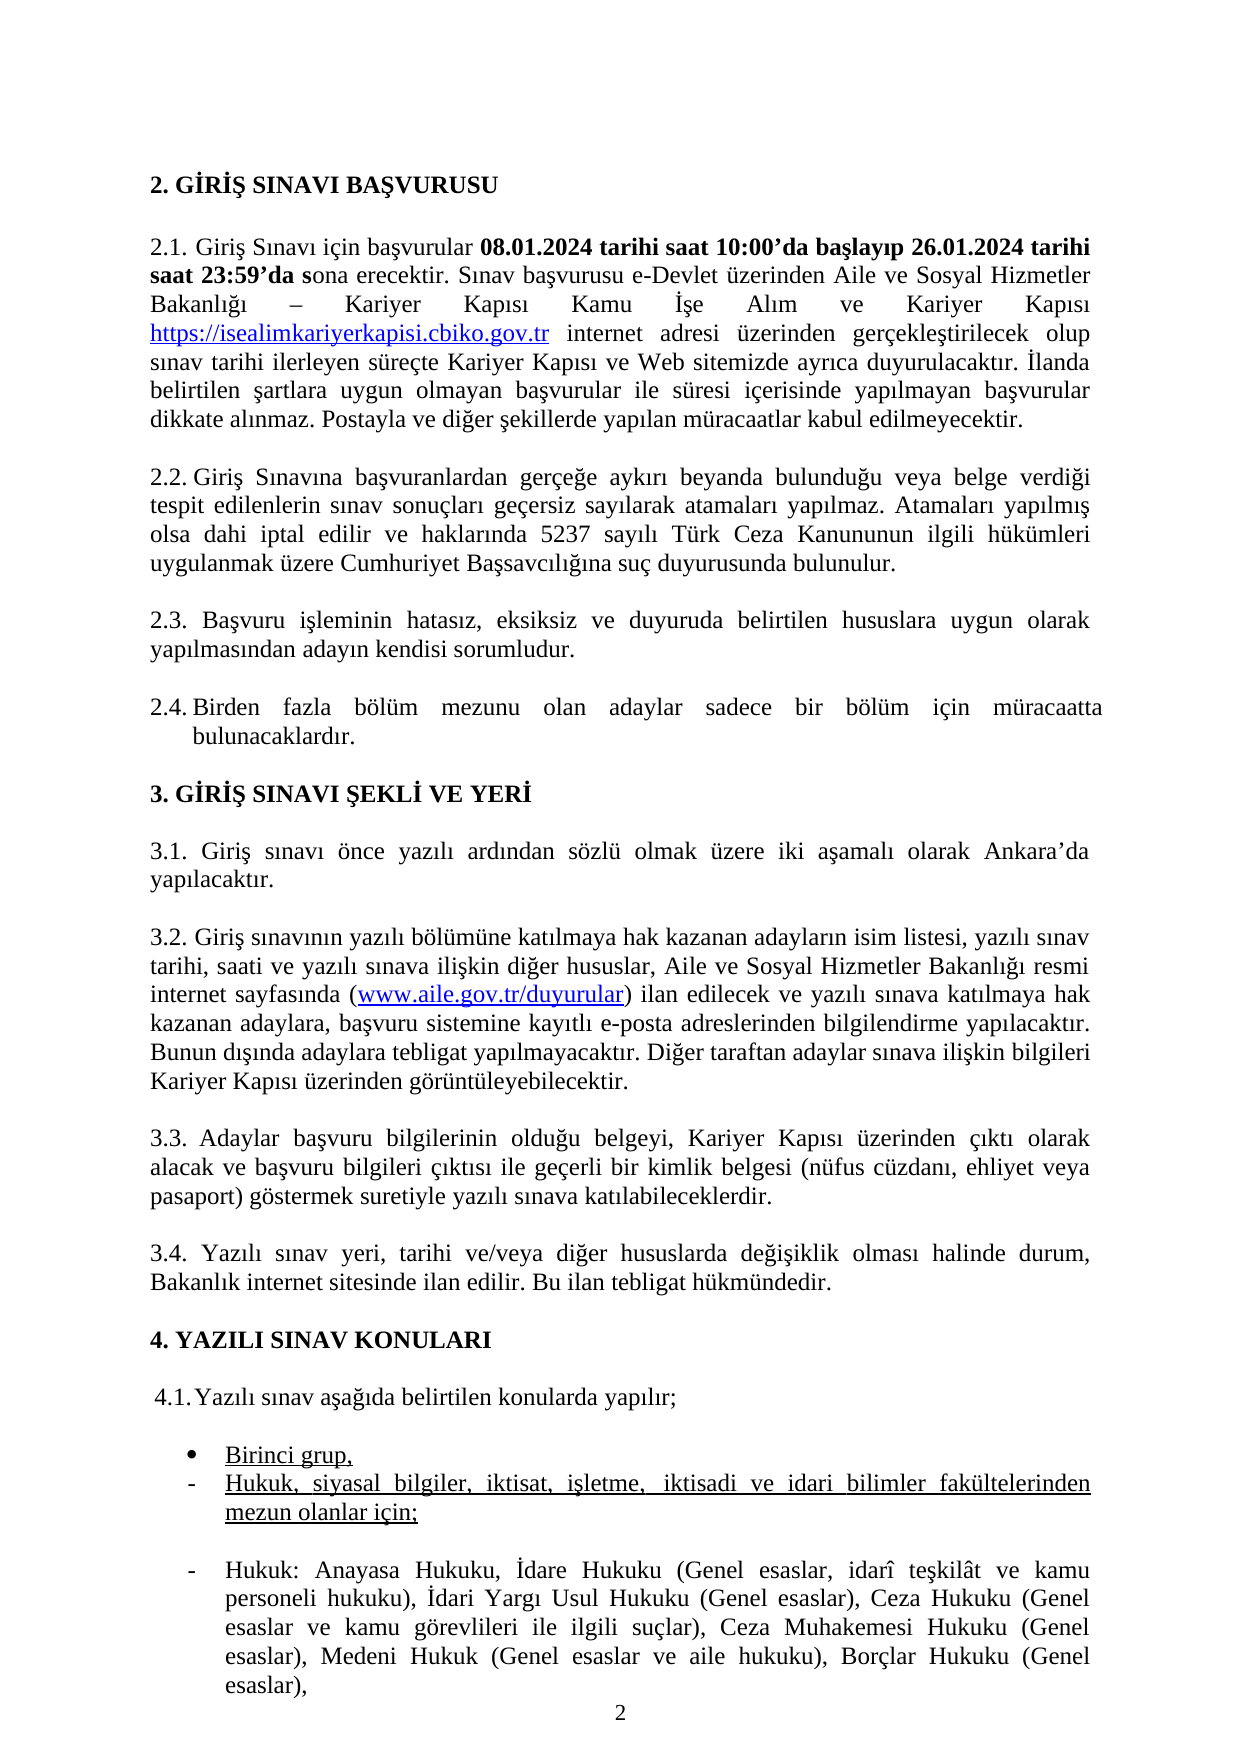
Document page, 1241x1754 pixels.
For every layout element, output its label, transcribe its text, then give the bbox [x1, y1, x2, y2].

list Yazılı sınav aşağıda belirtilen konularda yapılır; [154, 1382, 1103, 1411]
list Giriş sınavı önce yazılı ardından sözlü olmak üzere iki aşamalı olarak Ankara’da yapılacaktır. [150, 836, 1090, 893]
list Giriş Sınavına başvuranlardan gerçeğe aykırı beyanda bulunduğu veya belge verdiği tespit edilenlerin sınav sonuçları geçersiz sayılarak atamaları yapılmaz. Atamaları yapılmış olsa dahi iptal edilir ve haklarında 5237 sayılı Türk Ceza Kanununun ilgili hükümleri uygulanmak üzere Cumhuriyet Başsavcılığına suç duyurusunda bulunulur. [150, 462, 1091, 577]
list Başvuru işleminin hatasız, eksiksiz ve duyuruda belirtilen hususlara uygun olarak yapılmasından adayın kendisi sorumludur. [150, 606, 1090, 663]
subtitle GİRİŞ SINAVI ŞEKLİ VE YERİ [150, 779, 1103, 807]
list Adaylar başvuru bilgilerinin olduğu belgeyi, Kariyer Kapısı üzerinden çıktı olarak alacak ve başvuru bilgileri çıktısı ile geçerli bir kimlik belgesi (nüfus cüzdanı, ehliyet veya pasaport) göstermek suretiyle yazılı sınava katılabileceklerdir. [150, 1123, 1091, 1209]
list Birden fazla bölüm mezunu olan adaylar sadece bir bölüm için müracaatta bulunacaklardır. [150, 692, 1103, 749]
subtitle YAZILI SINAV KONULARI [150, 1325, 1103, 1354]
list Giriş Sınavı için başvurular 08.01.2024 tarihi saat 10:00’da başlayıp 26.01.2024 tarihi saat 23:59’da sona erecektir. Sınav başvurusu e-Devlet üzerinden Aile ve Sosyal Hizmetler Bakanlığı – Kariyer Kapısı Kamu İşe Alım ve Kariyer Kapısı https://isealimkariyerkapisi.cbiko.gov.tr internet adresi üzerinden gerçekleştirilecek olup sınav tarihi ilerleyen süreçte Kariyer Kapısı ve Web sitemizde ayrıca duyurulacaktır. İlanda belirtilen şartlara uygun olmayan başvurular ile süresi içerisinde yapılmayan başvurular dikkate alınmaz. Postayla ve diğer şekillerde yapılan müracaatlar kabul edilmeyecektir. [150, 232, 1091, 433]
subtitle GİRİŞ SINAVI BAŞVURUSU [150, 170, 1103, 199]
list Hukuk, siyasal bilgiler, iktisat, işletme, iktisadi ve idari bilimler fakültelerinden mezun olanlar için; [187, 1468, 1091, 1526]
list Hukuk: Anayasa Hukuku, İdare Hukuku (Genel esaslar, idarî teşkilât ve kamu personeli hukuku), İdari Yargı Usul Hukuku (Genel esaslar), Ceza Hukuku (Genel esaslar ve kamu görevlileri ile ilgili suçlar), Ceza Muhakemesi Hukuku (Genel esaslar), Medeni Hukuk (Genel esaslar ve aile hukuku), Borçlar Hukuku (Genel esaslar), [187, 1555, 1091, 1698]
list Yazılı sınav yeri, tarihi ve/veya diğer hususlarda değişiklik olması halinde durum, Bakanlık internet sitesinde ilan edilir. Bu ilan tebligat hükmündedir. [150, 1238, 1090, 1296]
list Birinci grup, [187, 1440, 1091, 1468]
list Giriş sınavının yazılı bölümüne katılmaya hak kazanan adayların isim listesi, yazılı sınav tarihi, saati ve yazılı sınava ilişkin diğer hususlar, Aile ve Sosyal Hizmetler Bakanlığı resmi internet sayfasında (www.aile.gov.tr/duyurular) ilan edilecek ve yazılı sınava katılmaya hak kazanan adaylara, başvuru sistemine kayıtlı e-posta adreslerinden bilgilendirme yapılacaktır. Bunun dışında adaylara tebligat yapılmayacaktır. Diğer taraftan adaylar sınava ilişkin bilgileri Kariyer Kapısı üzerinden görüntüleyebilecektir. [150, 922, 1091, 1094]
